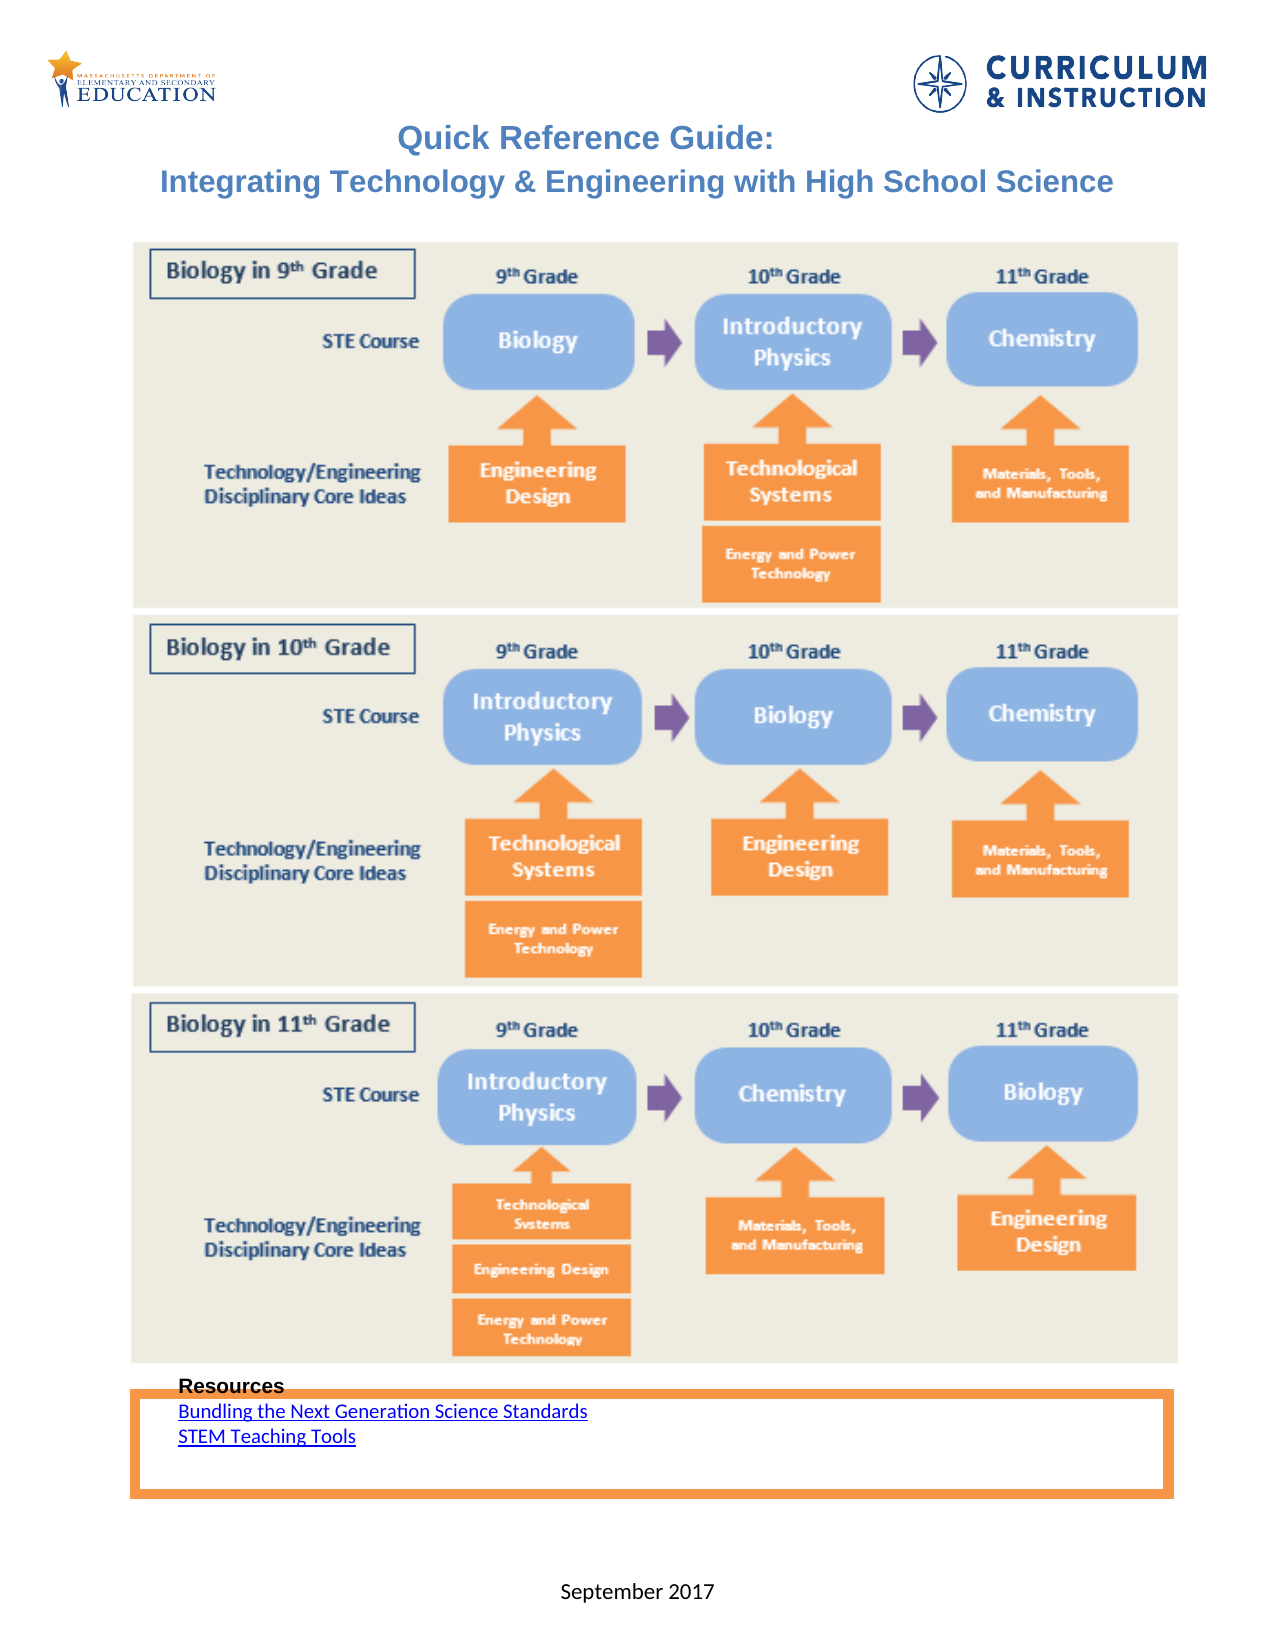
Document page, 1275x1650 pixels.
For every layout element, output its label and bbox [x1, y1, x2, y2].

picture [46, 46, 218, 119]
table_cell [75, 243, 1200, 1500]
picture [128, 242, 1183, 1367]
picture [911, 45, 1207, 119]
